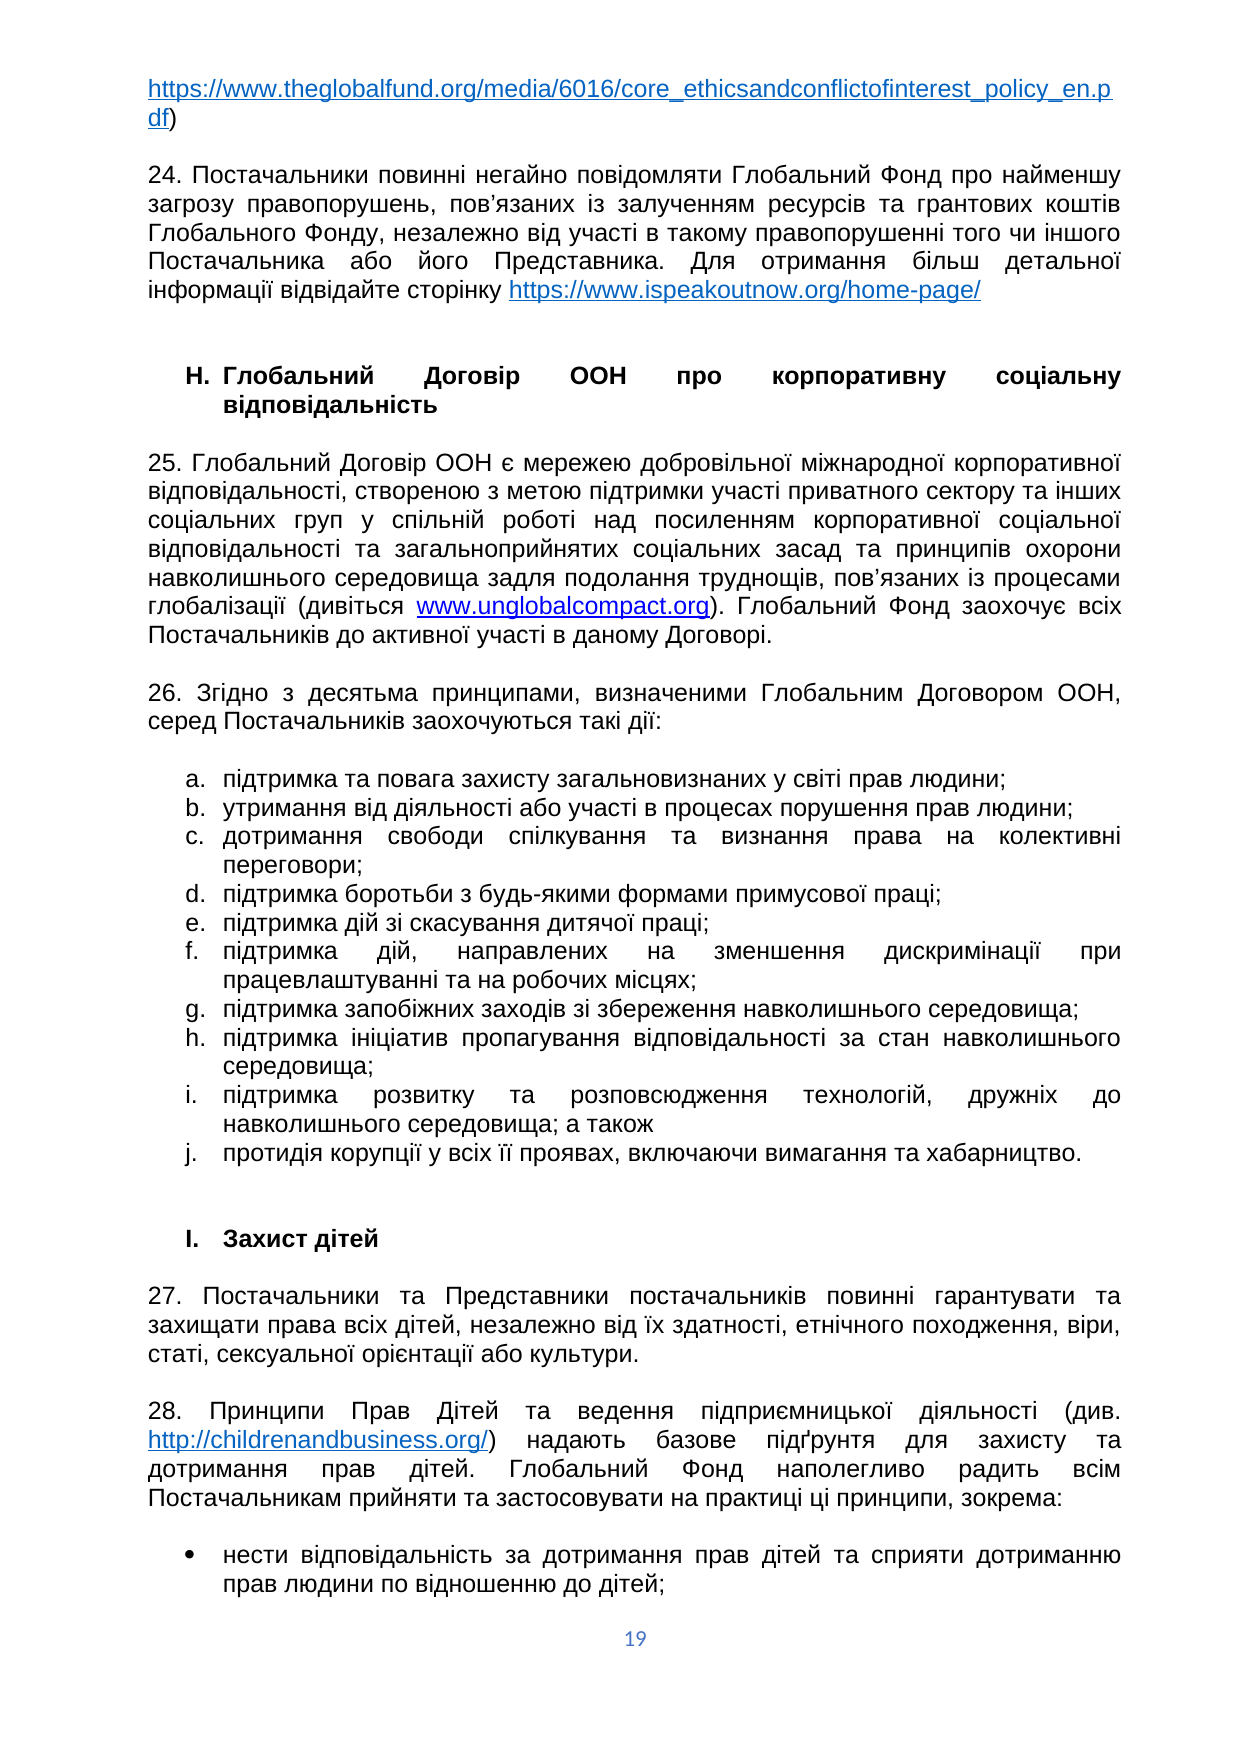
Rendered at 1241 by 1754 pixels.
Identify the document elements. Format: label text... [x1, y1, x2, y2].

text 26. Згідно з десятьма принципами, визначеними Глобальним Договором ООН, серед Постачальників заохочуються такі дії: [148, 678, 1122, 735]
list утримання від діяльності або участі в процесах порушення прав людини; [185, 793, 1122, 821]
list нести відповідальність за дотримання прав дітей та сприяти дотриманню прав людини по відношенню до дітей; [185, 1540, 1122, 1598]
text 25. Глобальний Договір ООН є мережею добровільної міжнародної корпоративної відповідальності, створеною з метою підтримки участі приватного сектору та інших соціальних груп у спільній роботі над посиленням корпоративної соціальної відповідальності та загальноприйнятих соціальних засад та принципів охорони навколишнього середовища задля подолання труднощів, пов’язаних із процесами глобалізації (дивіться www.unglobalcompact.org). Глобальний Фонд заохочує всіх Постачальників до активної участі в даному Договорі. [148, 448, 1122, 649]
list підтримка боротьби з будь-якими формами примусової праці; [185, 879, 1122, 908]
text 28. Принципи Прав Дітей та ведення підприємницької діяльності (див. http://childrenandbusiness.org/) надають базове підґрунтя для захисту та дотримання прав дітей. Глобальний Фонд наполегливо радить всім Постачальникам прийняти та застосовувати на практиці ці принципи, зокрема: [148, 1396, 1122, 1511]
list підтримка ініціатив пропагування відповідальності за стан навколишнього середовища; [185, 1023, 1122, 1080]
list протидія корупції у всіх її проявах, включаючи вимагання та хабарництво. [185, 1138, 1122, 1166]
list дотримання свободи спілкування та визнання права на колективні переговори; [185, 821, 1122, 879]
list підтримка запобіжних заходів зі збереження навколишнього середовища; [185, 994, 1122, 1023]
text 24. Постачальники повинні негайно повідомляти Глобальний Фонд про найменшу загрозу правопорушень, пов’язаних із залученням ресурсів та грантових коштів Глобального Фонду, незалежно від участі в такому правопорушенні того чи іншого Постачальника або його Представника. Для отримання більш детальної інформації відвідайте сторінку https://www.ispeakoutnow.org/home-page/ [148, 160, 1122, 304]
list підтримка дій зі скасування дитячої праці; [185, 908, 1122, 936]
list підтримка розвитку та розповсюдження технологій, дружніх до навколишнього середовища; а також [185, 1080, 1122, 1138]
list підтримка та повага захисту загальновизнаних у світі прав людини; [185, 764, 1122, 793]
list Глобальний Договір ООН про корпоративну соціальну відповідальність [185, 361, 1122, 419]
list Захист дітей [185, 1224, 1122, 1253]
list підтримка дій, направлених на зменшення дискримінації при працевлаштуванні та на робочих місцях; [185, 936, 1122, 994]
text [148, 74, 1122, 131]
text 27. Постачальники та Представники постачальників повинні гарантувати та захищати права всіх дітей, незалежно від їх здатності, етнічного походження, віри, статі, сексуальної орієнтації або культури. [148, 1281, 1122, 1368]
